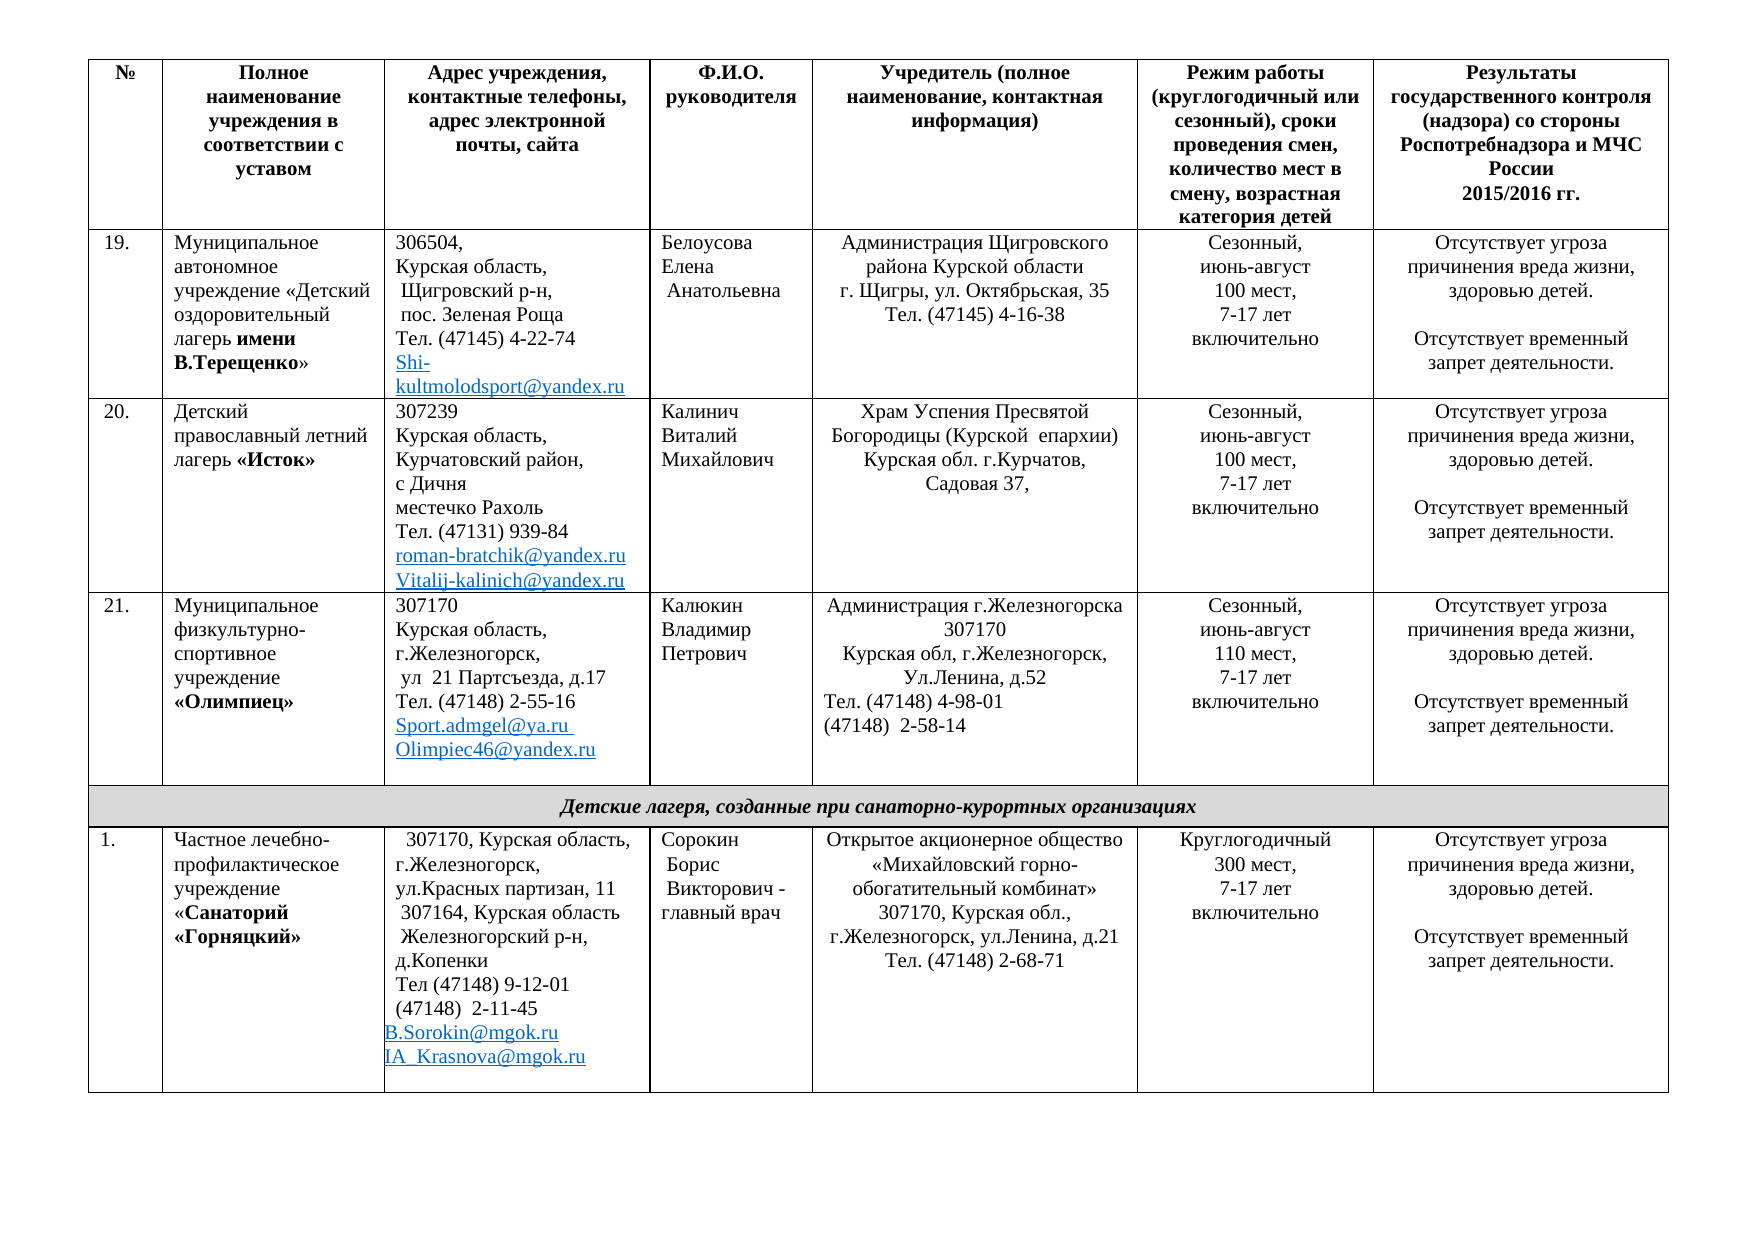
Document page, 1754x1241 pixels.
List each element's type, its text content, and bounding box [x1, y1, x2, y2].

table_cell 307170 Курская область, г.Железногорск, ул 21 Партсъезда, д.17 Тел. (47148) 2-55-16 Sport.admgel@ya.ru Olimpiec46@yandex.ru [385, 593, 649, 785]
table_cell Сезонный, июнь-август 110 мест, 7-17 лет включительно [1138, 593, 1373, 785]
table_cell Калинич Виталий Михайлович [651, 399, 812, 592]
table_cell [89, 593, 162, 785]
table_header № [89, 60, 162, 228]
table_cell Открытое акционерное общество «Михайловский горно-обогатительный комбинат» 307170, Курская обл., г.Железногорск, ул.Ленина, д.21 Тел. (47148) 2-68-71 [813, 828, 1137, 1092]
table_cell 306504, Курская область, Щигровский р-н, пос. Зеленая Роща Тел. (47145) 4-22-74 Shi-kultmolodsport@yandex.ru [385, 230, 649, 398]
table_cell Администрация г.Железногорска 307170 Курская обл, г.Железногорск, Ул.Ленина, д.52 Тел. (47148) 4-98-01 (47148) 2-58-14 [813, 593, 1137, 785]
table_cell Частное лечебно-профилактическое учреждение «Санаторий «Горняцкий» [163, 828, 384, 1092]
table_header Результаты государственного контроля (надзора) со стороны Роспотребнадзора и МЧС России 2015/2016 гг. [1374, 60, 1668, 228]
table_cell 307170, Курская область, г.Железногорск, ул.Красных партизан, 11 307164, Курская область Железногорский р-н, д.Копенки Тел (47148) 9-12-01 (47148) 2-11-45 B.Sorokin@mgok.ru IA_Krasnova@mgok.ru [385, 828, 649, 1092]
table_header Ф.И.О. руководителя [651, 60, 812, 228]
table_cell [89, 230, 162, 398]
table_cell Отсутствует угроза причинения вреда жизни, здоровью детей. Отсутствует временный запрет деятельности. [1374, 230, 1668, 398]
table_cell Храм Успения Пресвятой Богородицы (Курской епархии) Курская обл. г.Курчатов, Садовая 37, [813, 399, 1137, 592]
table_cell Отсутствует угроза причинения вреда жизни, здоровью детей. Отсутствует временный запрет деятельности. [1374, 828, 1668, 1092]
table_header Учредитель (полное наименование, контактная информация) [813, 60, 1137, 228]
table_cell Белоусова Елена Анатольевна [651, 230, 812, 398]
table_cell 307239 Курская область, Курчатовский район, с Дичня местечко Рахоль Тел. (47131) 939-84 roman-bratchik@yandex.ru Vitalij-kalinich@yandex.ru [385, 399, 649, 592]
table_cell Отсутствует угроза причинения вреда жизни, здоровью детей. Отсутствует временный запрет деятельности. [1374, 399, 1668, 592]
table_cell Отсутствует угроза причинения вреда жизни, здоровью детей. Отсутствует временный запрет деятельности. [1374, 593, 1668, 785]
table_header Адрес учреждения, контактные телефоны, адрес электронной почты, сайта [385, 60, 649, 228]
table_header Полное наименование учреждения в соответствии с уставом [163, 60, 384, 228]
table_cell Сорокин Борис Викторович -главный врач [651, 828, 812, 1092]
table_cell Детский православный летний лагерь «Исток» [163, 399, 384, 592]
table_header Режим работы (круглогодичный или сезонный), сроки проведения смен, количество мест в смену, возрастная категория детей [1138, 60, 1373, 228]
table_cell Муниципальное физкультурно-спортивное учреждение «Олимпиец» [163, 593, 384, 785]
table_cell [89, 399, 162, 592]
table_cell 1. [89, 828, 162, 1092]
table_cell Калюкин Владимир Петрович [651, 593, 812, 785]
table_cell Круглогодичный 300 мест, 7-17 лет включительно [1138, 828, 1373, 1092]
table_cell Детские лагеря, созданные при санаторно-курортных организациях [89, 786, 1668, 826]
table_cell Сезонный, июнь-август 100 мест, 7-17 лет включительно [1138, 230, 1373, 398]
table_cell Муниципальное автономное учреждение «Детский оздоровительный лагерь имени В.Терещенко» [163, 230, 384, 398]
table_cell Администрация Щигровского района Курской области г. Щигры, ул. Октябрьская, 35 Тел. (47145) 4-16-38 [813, 230, 1137, 398]
table_cell Сезонный, июнь-август 100 мест, 7-17 лет включительно [1138, 399, 1373, 592]
